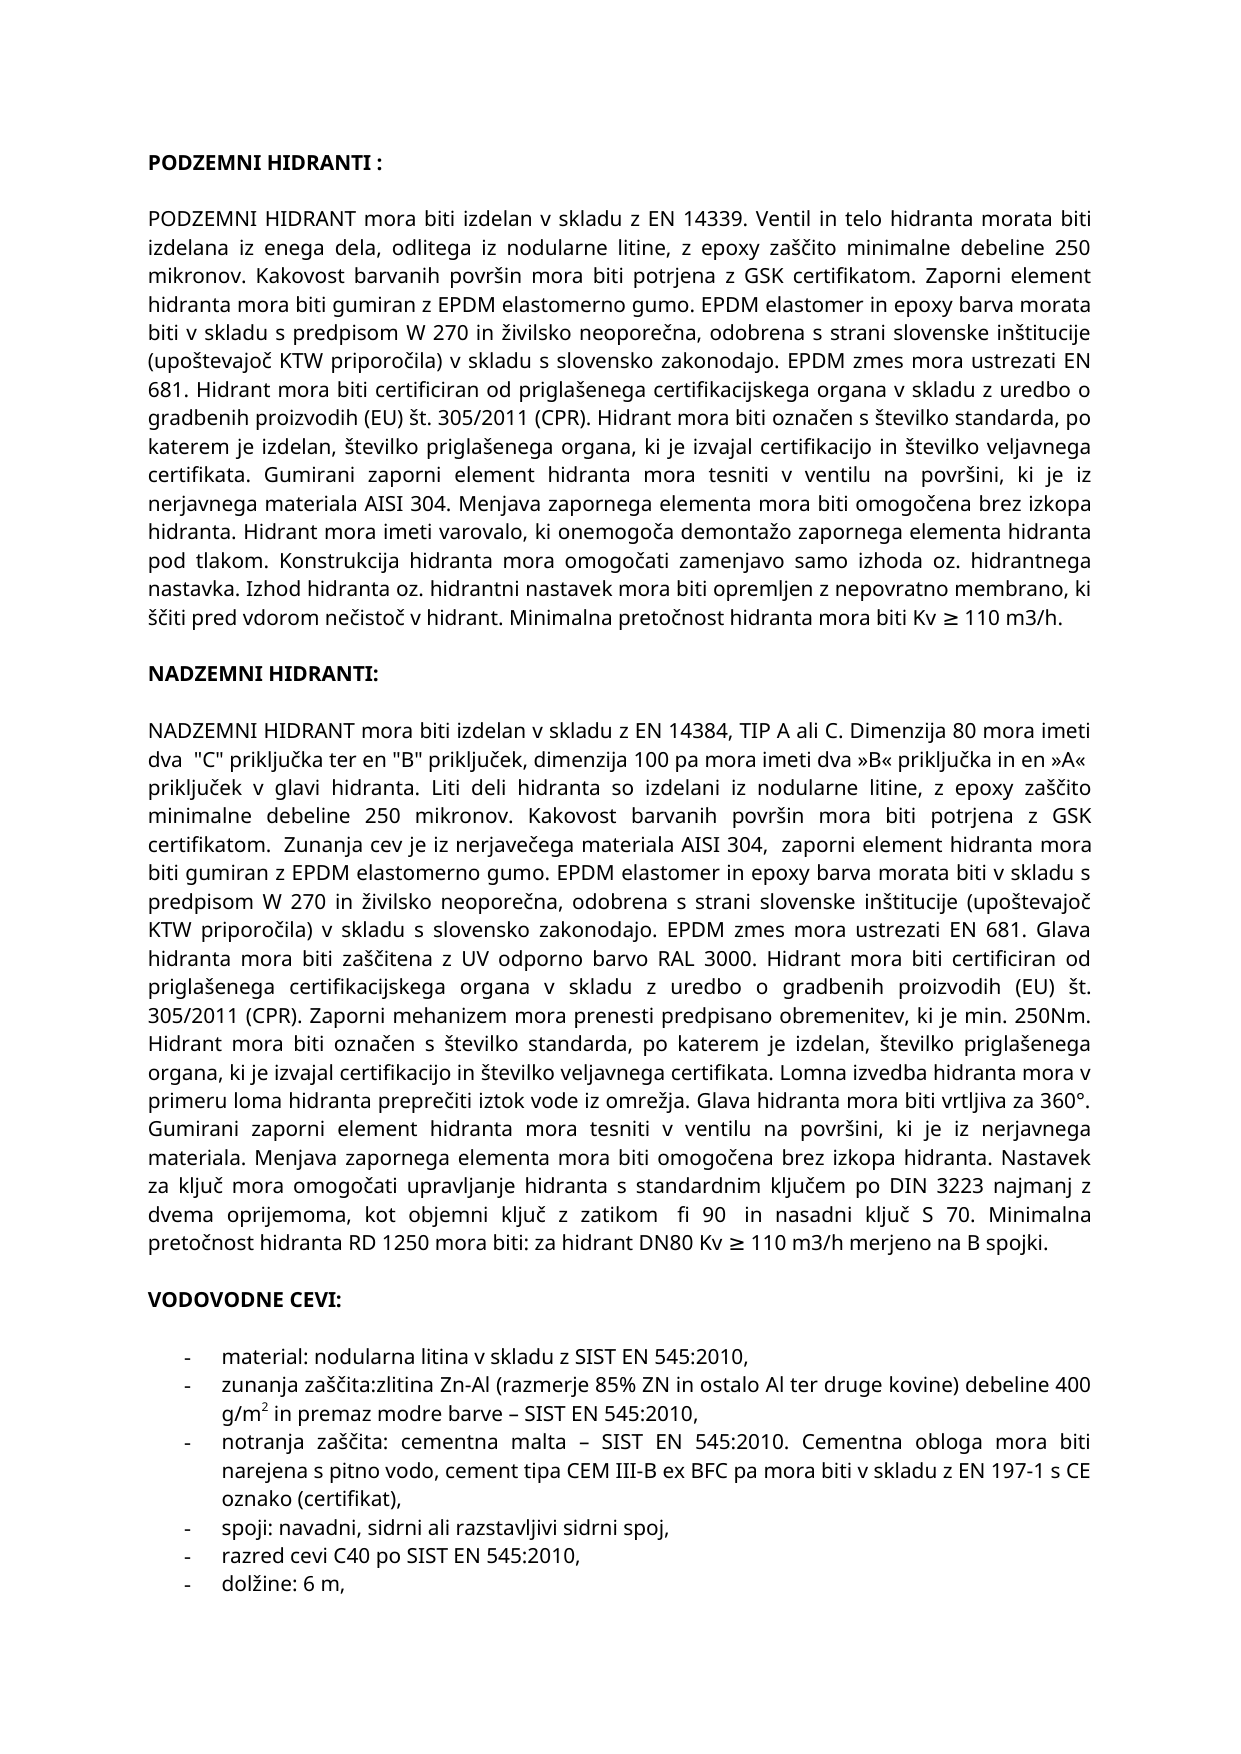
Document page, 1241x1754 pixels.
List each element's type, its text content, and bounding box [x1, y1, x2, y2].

text PODZEMNI HIDRANTI : [148, 148, 1093, 176]
list dolžine: 6 m, [184, 1569, 1093, 1598]
list material: nodularna litina v skladu z SIST EN 545:2010, [184, 1342, 1093, 1370]
text PODZEMNI HIDRANT mora biti izdelan v skladu z EN 14339. Ventil in telo hidranta morata biti izdelana iz enega dela, odlitega iz nodularne litine, z epoxy zaščito minimalne debeline 250 mikronov. Kakovost barvanih površin mora biti potrjena z GSK certifikatom. Zaporni element hidranta mora biti gumiran z EPDM elastomerno gumo. EPDM elastomer in epoxy barva morata biti v skladu s predpisom W 270 in živilsko neoporečna, odobrena s strani slovenske inštitucije (upoštevajoč KTW priporočila) v skladu s slovensko zakonodajo. EPDM zmes mora ustrezati EN 681. Hidrant mora biti certificiran od priglašenega certifikacijskega organa v skladu z uredbo o gradbenih proizvodih (EU) št. 305/2011 (CPR). Hidrant mora biti označen s številko standarda, po katerem je izdelan, številko priglašenega organa, ki je izvajal certifikacijo in številko veljavnega certifikata. Gumirani zaporni element hidranta mora tesniti v ventilu na površini, ki je iz nerjavnega materiala AISI 304. Menjava zapornega elementa mora biti omogočena brez izkopa hidranta. Hidrant mora imeti varovalo, ki onemogoča demontažo zapornega elementa hidranta pod tlakom. Konstrukcija hidranta mora omogočati zamenjavo samo izhoda oz. hidrantnega nastavka. Izhod hidranta oz. hidrantni nastavek mora biti opremljen z nepovratno membrano, ki ščiti pred vdorom nečistoč v hidrant. Minimalna pretočnost hidranta mora biti Kv ≥ 110 m3/h. [148, 204, 1093, 631]
list zunanja zaščita:zlitina Zn-Al (razmerje 85% ZN in ostalo Al ter druge kovine) debeline 400 g/m2 in premaz modre barve – SIST EN 545:2010, [184, 1370, 1093, 1427]
text VODOVODNE CEVI: [148, 1285, 1093, 1313]
text NADZEMNI HIDRANTI: [148, 659, 1093, 688]
list spoji: navadni, sidrni ali razstavljivi sidrni spoj, [184, 1513, 1093, 1541]
text NADZEMNI HIDRANT mora biti izdelan v skladu z EN 14384, TIP A ali C. Dimenzija 80 mora imeti dva "C" priključka ter en "B" priključek, dimenzija 100 pa mora imeti dva »B« priključka in en »A« priključek v glavi hidranta. Liti deli hidranta so izdelani iz nodularne litine, z epoxy zaščito minimalne debeline 250 mikronov. Kakovost barvanih površin mora biti potrjena z GSK certifikatom. Zunanja cev je iz nerjavečega materiala AISI 304, zaporni element hidranta mora biti gumiran z EPDM elastomerno gumo. EPDM elastomer in epoxy barva morata biti v skladu s predpisom W 270 in živilsko neoporečna, odobrena s strani slovenske inštitucije (upoštevajoč KTW priporočila) v skladu s slovensko zakonodajo. EPDM zmes mora ustrezati EN 681. Glava hidranta mora biti zaščitena z UV odporno barvo RAL 3000. Hidrant mora biti certificiran od priglašenega certifikacijskega organa v skladu z uredbo o gradbenih proizvodih (EU) št. 305/2011 (CPR). Zaporni mehanizem mora prenesti predpisano obremenitev, ki je min. 250Nm. Hidrant mora biti označen s številko standarda, po katerem je izdelan, številko priglašenega organa, ki je izvajal certifikacijo in številko veljavnega certifikata. Lomna izvedba hidranta mora v primeru loma hidranta preprečiti iztok vode iz omrežja. Glava hidranta mora biti vrtljiva za 360°. Gumirani zaporni element hidranta mora tesniti v ventilu na površini, ki je iz nerjavnega materiala. Menjava zapornega elementa mora biti omogočena brez izkopa hidranta. Nastavek za ključ mora omogočati upravljanje hidranta s standardnim ključem po DIN 3223 najmanj z dvema oprijemoma, kot objemni ključ z zatikom fi 90 in nasadni ključ S 70. Minimalna pretočnost hidranta RD 1250 mora biti: za hidrant DN80 Kv ≥ 110 m3/h merjeno na B spojki. [148, 716, 1093, 1257]
list razred cevi C40 po SIST EN 545:2010, [184, 1541, 1093, 1569]
list notranja zaščita: cementna malta – SIST EN 545:2010. Cementna obloga mora biti narejena s pitno vodo, cement tipa CEM III-B ex BFC pa mora biti v skladu z EN 197-1 s CE oznako (certifikat), [184, 1427, 1093, 1513]
